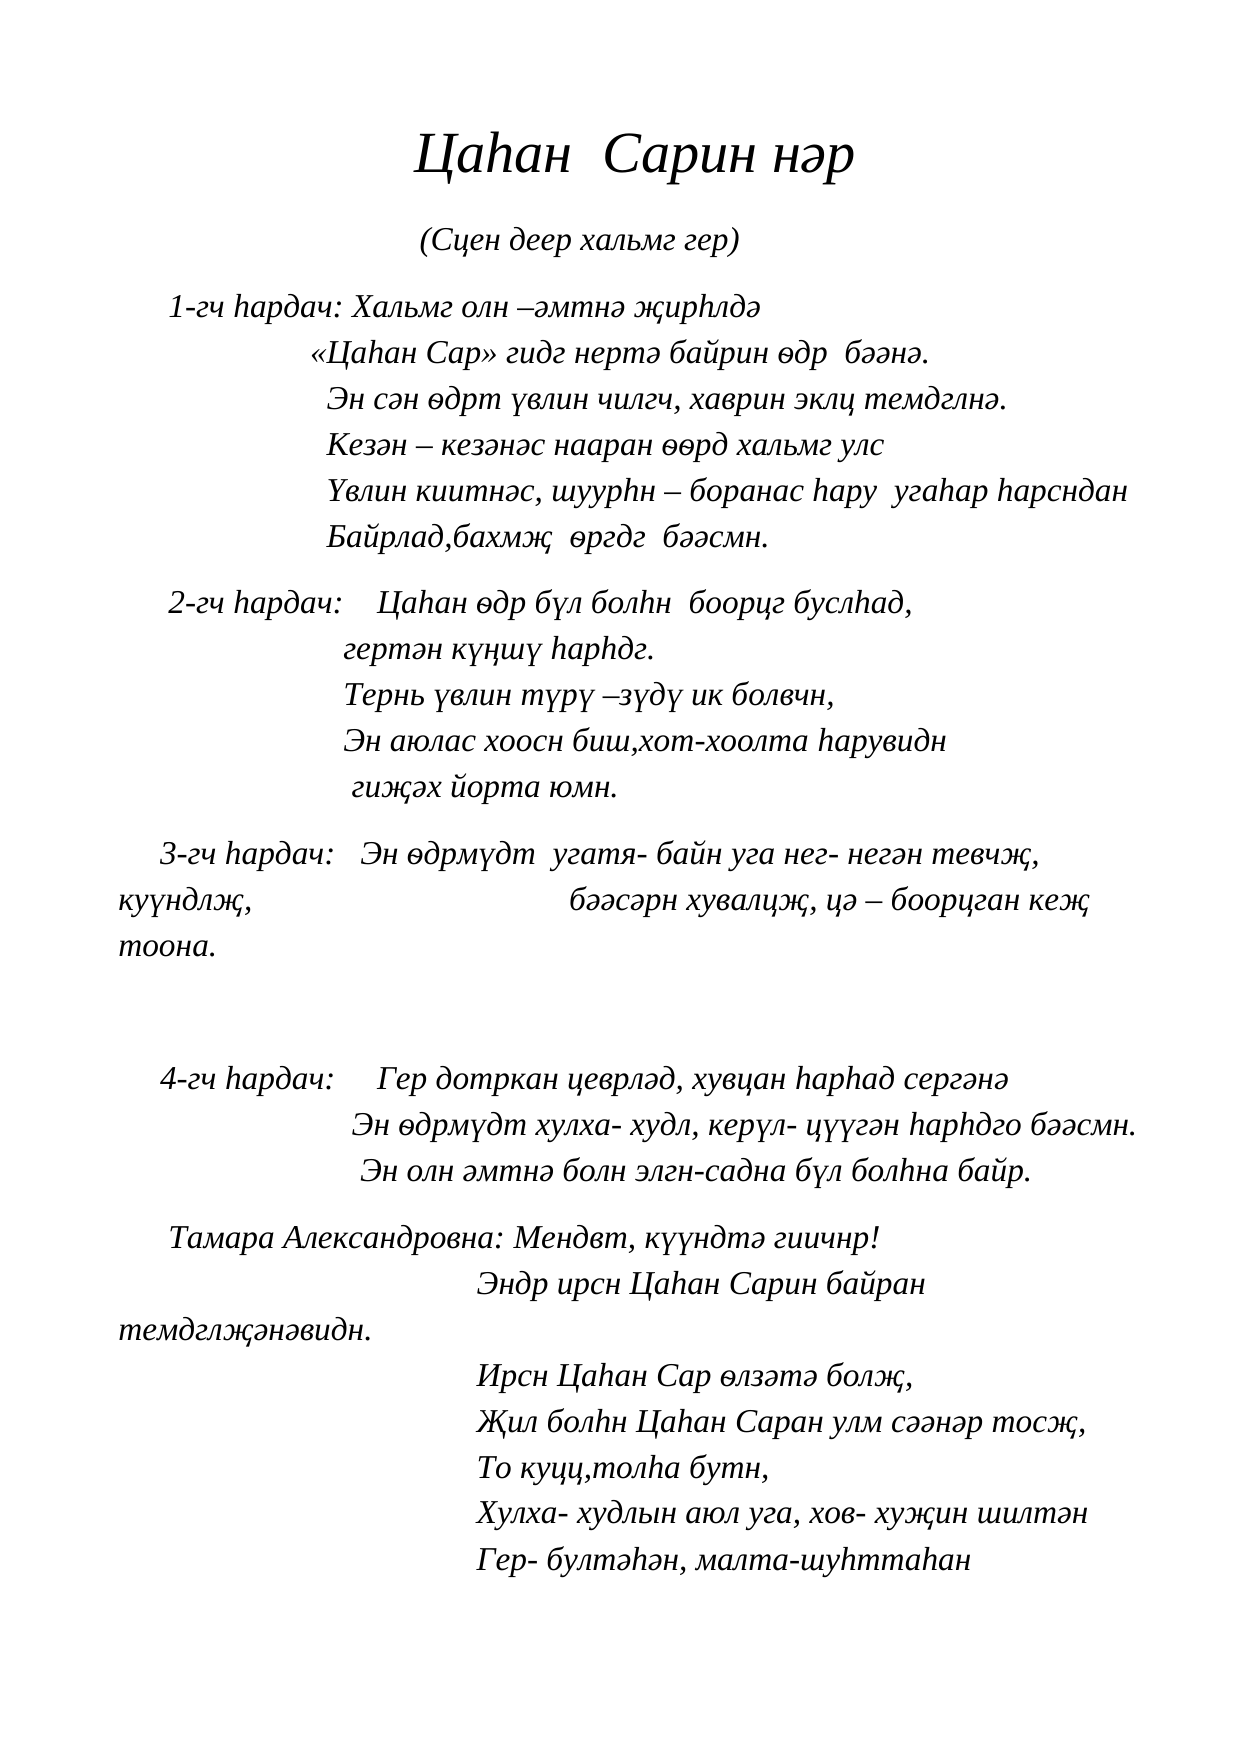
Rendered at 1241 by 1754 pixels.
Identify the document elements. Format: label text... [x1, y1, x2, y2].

text Цаhан Cарин нәр [118, 118, 1152, 185]
text 4-гч hардач: Гер дотркан цеврләд, хувцан hарhад сергәнә Эн ѳдрмүдт хулха- худл, керүл- цүүгән hарhдго бәәсмн. Эн олн әмтнә болн элгн-садна бүл болһна байр. [118, 1058, 1152, 1189]
text 3-гч һардач: Эн ѳдрмүдт угатя- байн уга нег- негән тевчҗ, куүндлҗ, бәәсәрн хувалцҗ, цә – боорцган кеҗ тоона. [118, 833, 1152, 963]
text 1-гч hардач: Хальмг олн –әмтнә җирһлдә «Цаhан Сар» гидг нертә байрин ѳдр бәәнә. Эн сән ѳдрт үвлин чилгч, хаврин эклц темдглнә. Кезән – кезәнәс нааран ѳѳрд хальмг улс Үвлин киитнәс, шуурhн – боранас һару угаһар hарсндан Байрлад,бахмҗ ѳргдг бәәсмн. [118, 286, 1152, 554]
text 2-гч hардач: Цаhан ѳдр бүл болһн боорцг буслһад, гертән күӊшү hарhдг. Тернь үвлин түрү –зүдү ик болвчн, Эн аюлас хоосн биш,хот-хоолта hарувидн гиҗәх йорта юмн. [118, 583, 1152, 805]
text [118, 1217, 1152, 1577]
text (Сцен деер хальмг гер) [44, 219, 1152, 258]
